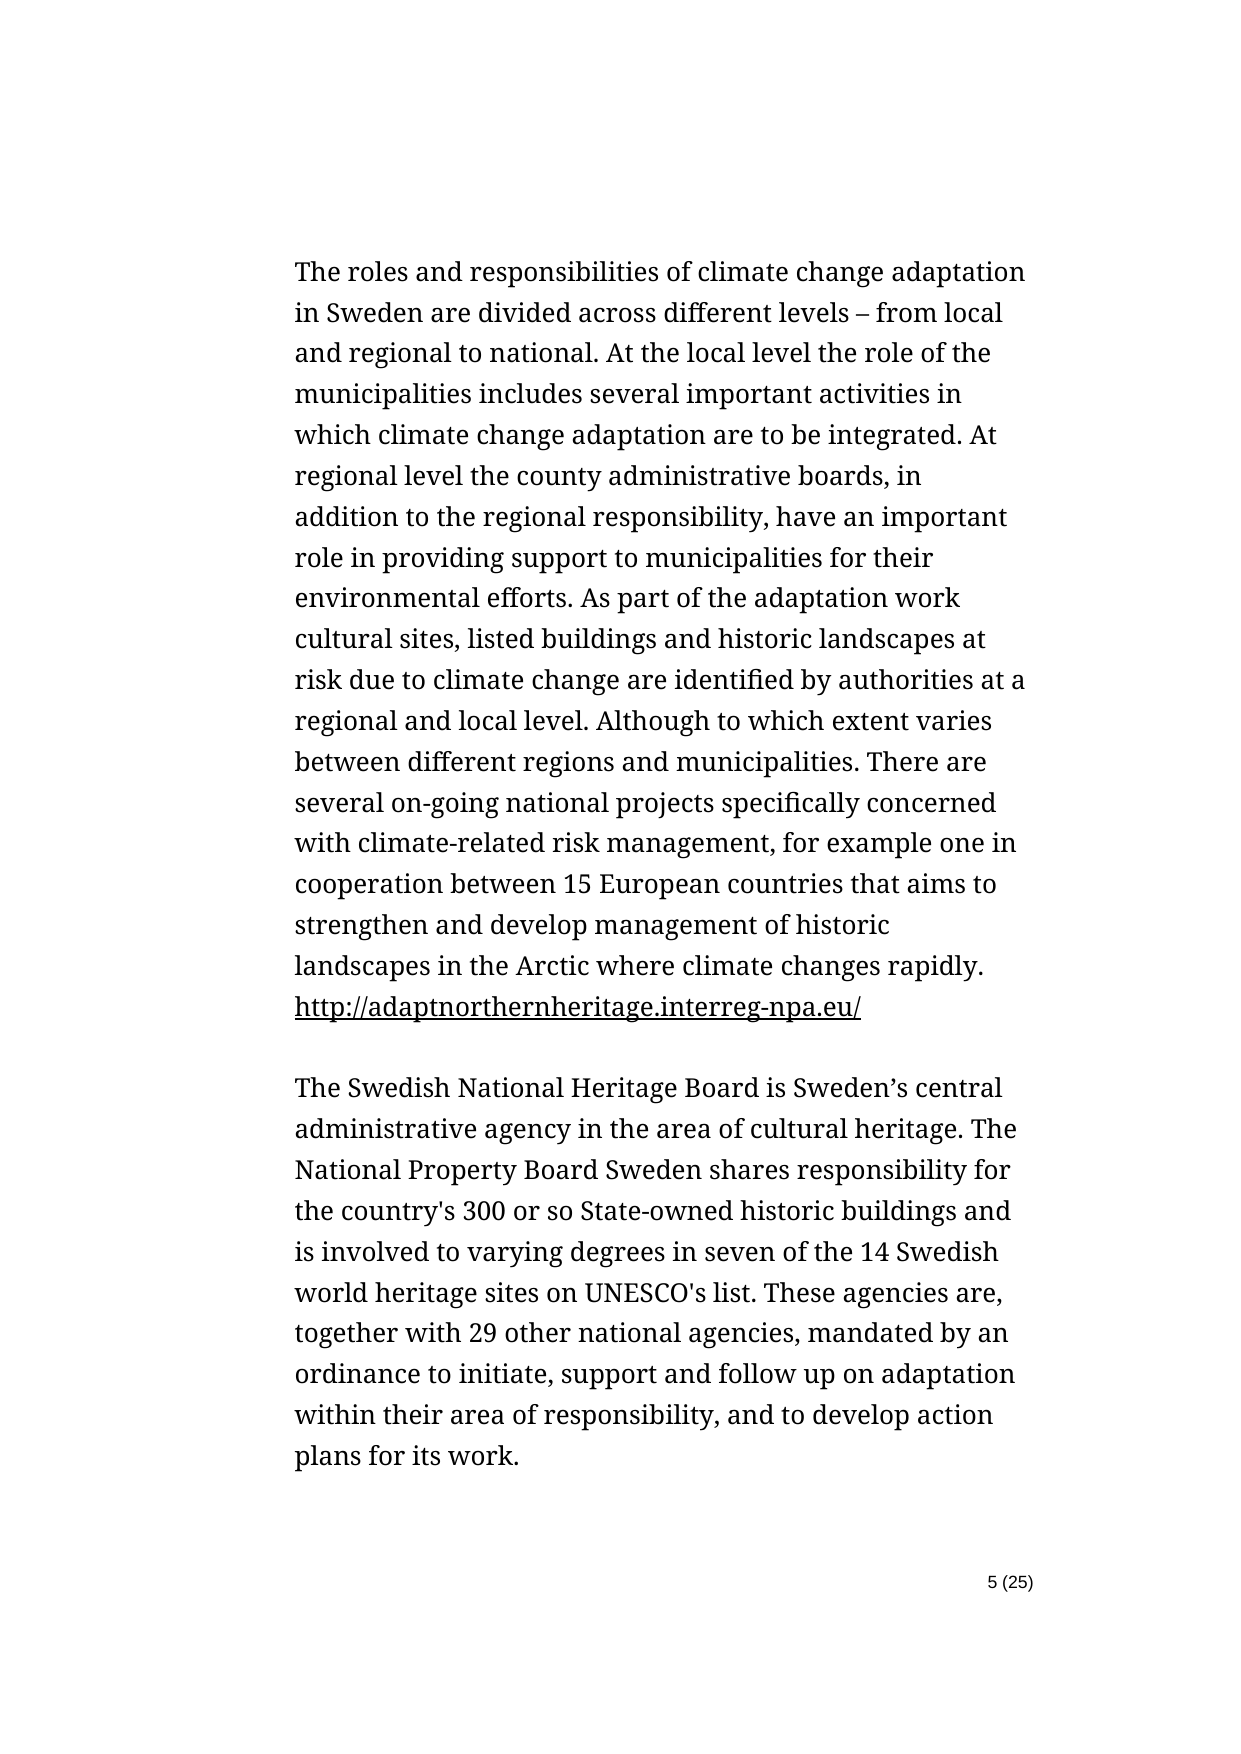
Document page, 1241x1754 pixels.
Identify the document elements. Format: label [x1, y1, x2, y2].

list [257, 213, 1033, 1514]
